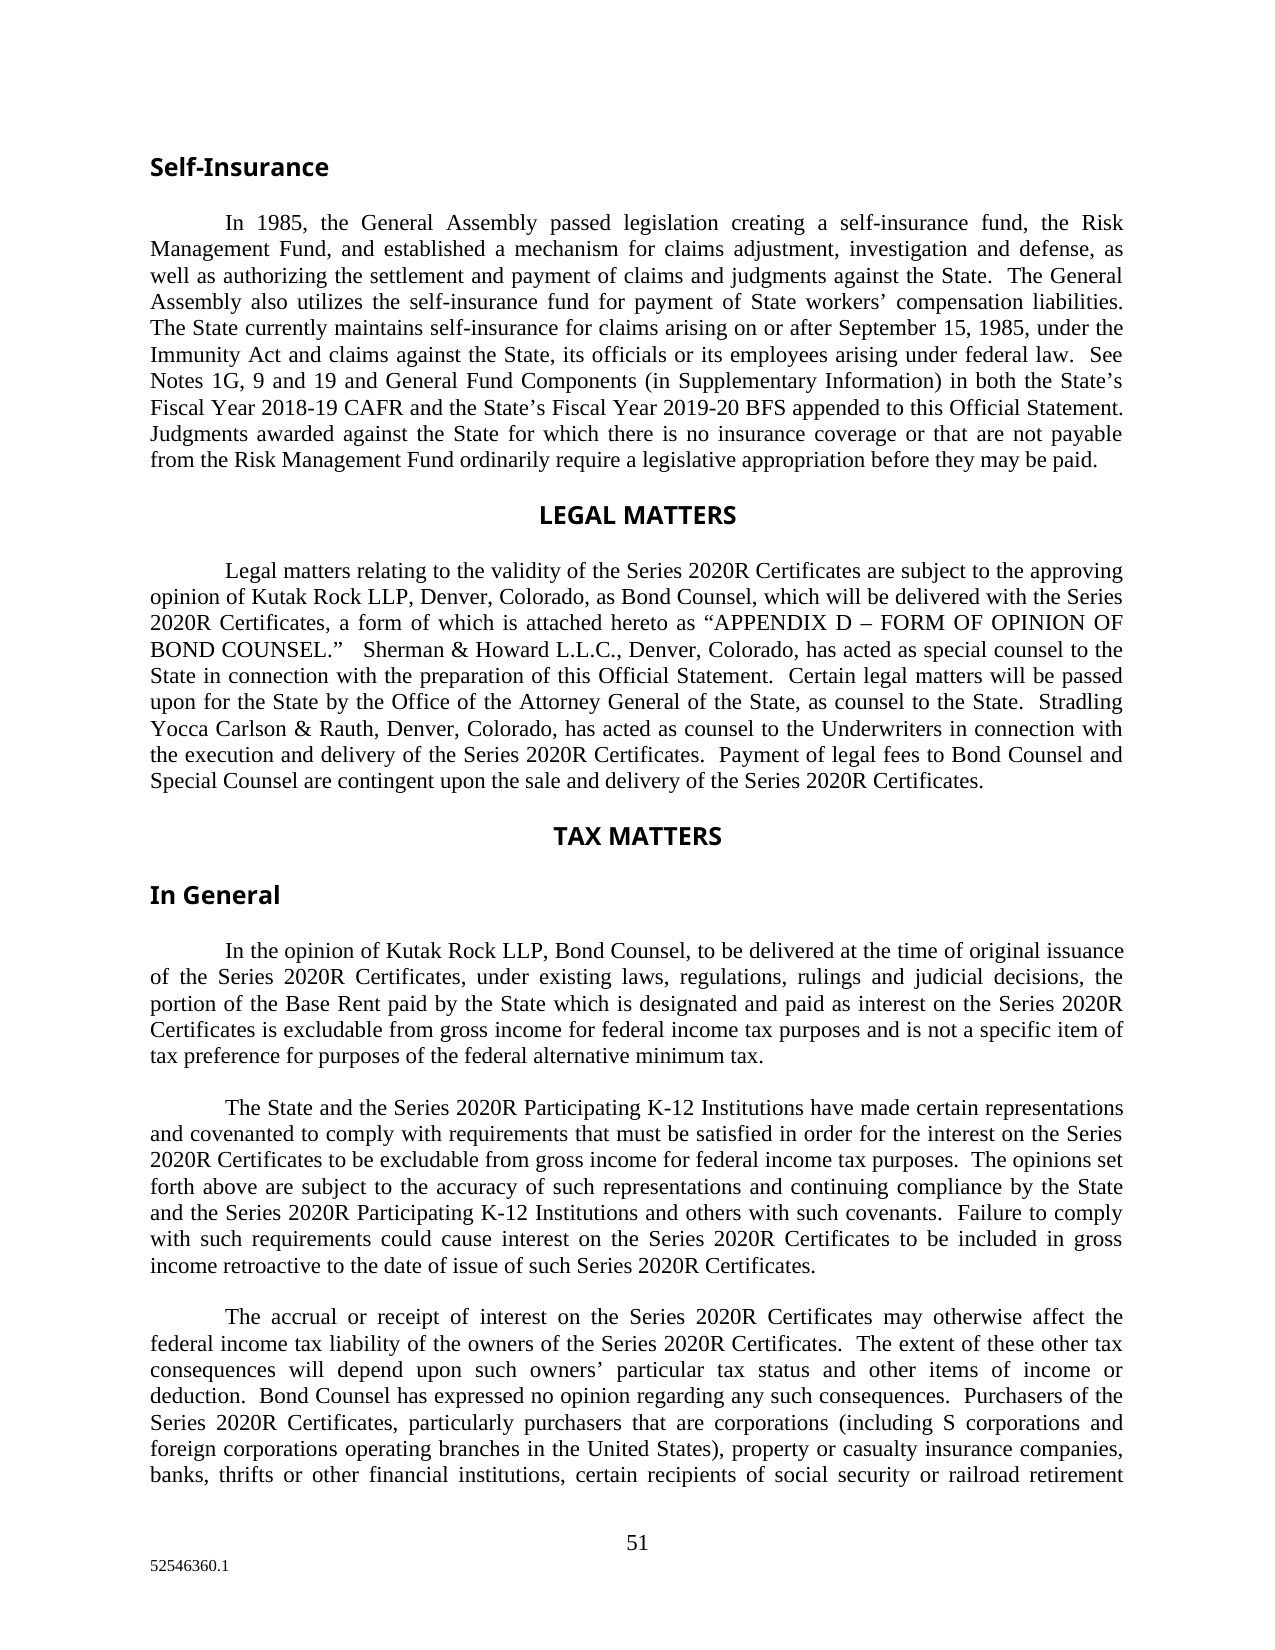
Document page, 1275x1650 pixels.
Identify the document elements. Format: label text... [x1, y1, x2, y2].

text Legal matters relating to the validity of the Series 2020R Certificates are subject to the approving opinion of Kutak Rock LLP, Denver, Colorado, as Bond Counsel, which will be delivered with the Series 2020R Certificates, a form of which is attached hereto as “APPENDIX D – FORM OF OPINION OF BOND COUNSEL.” Sherman & Howard L.L.C., Denver, Colorado, has acted as special counsel to the State in connection with the preparation of this Official Statement. Certain legal matters will be passed upon for the State by the Office of the Attorney General of the State, as counsel to the State. Stradling Yocca Carlson & Rauth, Denver, Colorado, has acted as counsel to the Underwriters in connection with the execution and delivery of the Series 2020R Certificates. Payment of legal fees to Bond Counsel and Special Counsel are contingent upon the sale and delivery of the Series 2020R Certificates. [150, 557, 1125, 794]
subtitle Self-Insurance [150, 150, 1125, 184]
text In 1985, the General Assembly passed legislation creating a self-insurance fund, the Risk Management Fund, and established a mechanism for claims adjustment, investigation and defense, as well as authorizing the settlement and payment of claims and judgments against the State. The General Assembly also utilizes the self-insurance fund for payment of State workers’ compensation liabilities. The State currently maintains self-insurance for claims arising on or after September 15, 1985, under the Immunity Act and claims against the State, its officials or its employees arising under federal law. See Notes 1G, 9 and 19 and General Fund Components (in Supplementary Information) in both the State’s Fiscal Year 2018-19 CAFR and the State’s Fiscal Year 2019-20 BFS appended to this Official Statement. Judgments awarded against the State for which there is no insurance coverage or that are not payable from the Risk Management Fund ordinarily require a legislative appropriation before they may be paid. [150, 209, 1125, 473]
subtitle In General [150, 878, 1125, 912]
subtitle TAX MATTERS [150, 819, 1125, 853]
text In the opinion of Kutak Rock LLP, Bond Counsel, to be delivered at the time of original issuance of the Series 2020R Certificates, under existing laws, regulations, rulings and judicial decisions, the portion of the Base Rent paid by the State which is designated and paid as interest on the Series 2020R Certificates is excludable from gross income for federal income tax purposes and is not a specific item of tax preference for purposes of the federal alternative minimum tax. [150, 937, 1125, 1069]
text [150, 1303, 1125, 1488]
text The State and the Series 2020R Participating K-12 Institutions have made certain representations and covenanted to comply with requirements that must be satisfied in order for the interest on the Series 2020R Certificates to be excludable from gross income for federal income tax purposes. The opinions set forth above are subject to the accuracy of such representations and continuing compliance by the State and the Series 2020R Participating K-12 Institutions and others with such covenants. Failure to comply with such requirements could cause interest on the Series 2020R Certificates to be included in gross income retroactive to the date of issue of such Series 2020R Certificates. [150, 1094, 1125, 1278]
subtitle LEGAL MATTERS [150, 498, 1125, 532]
